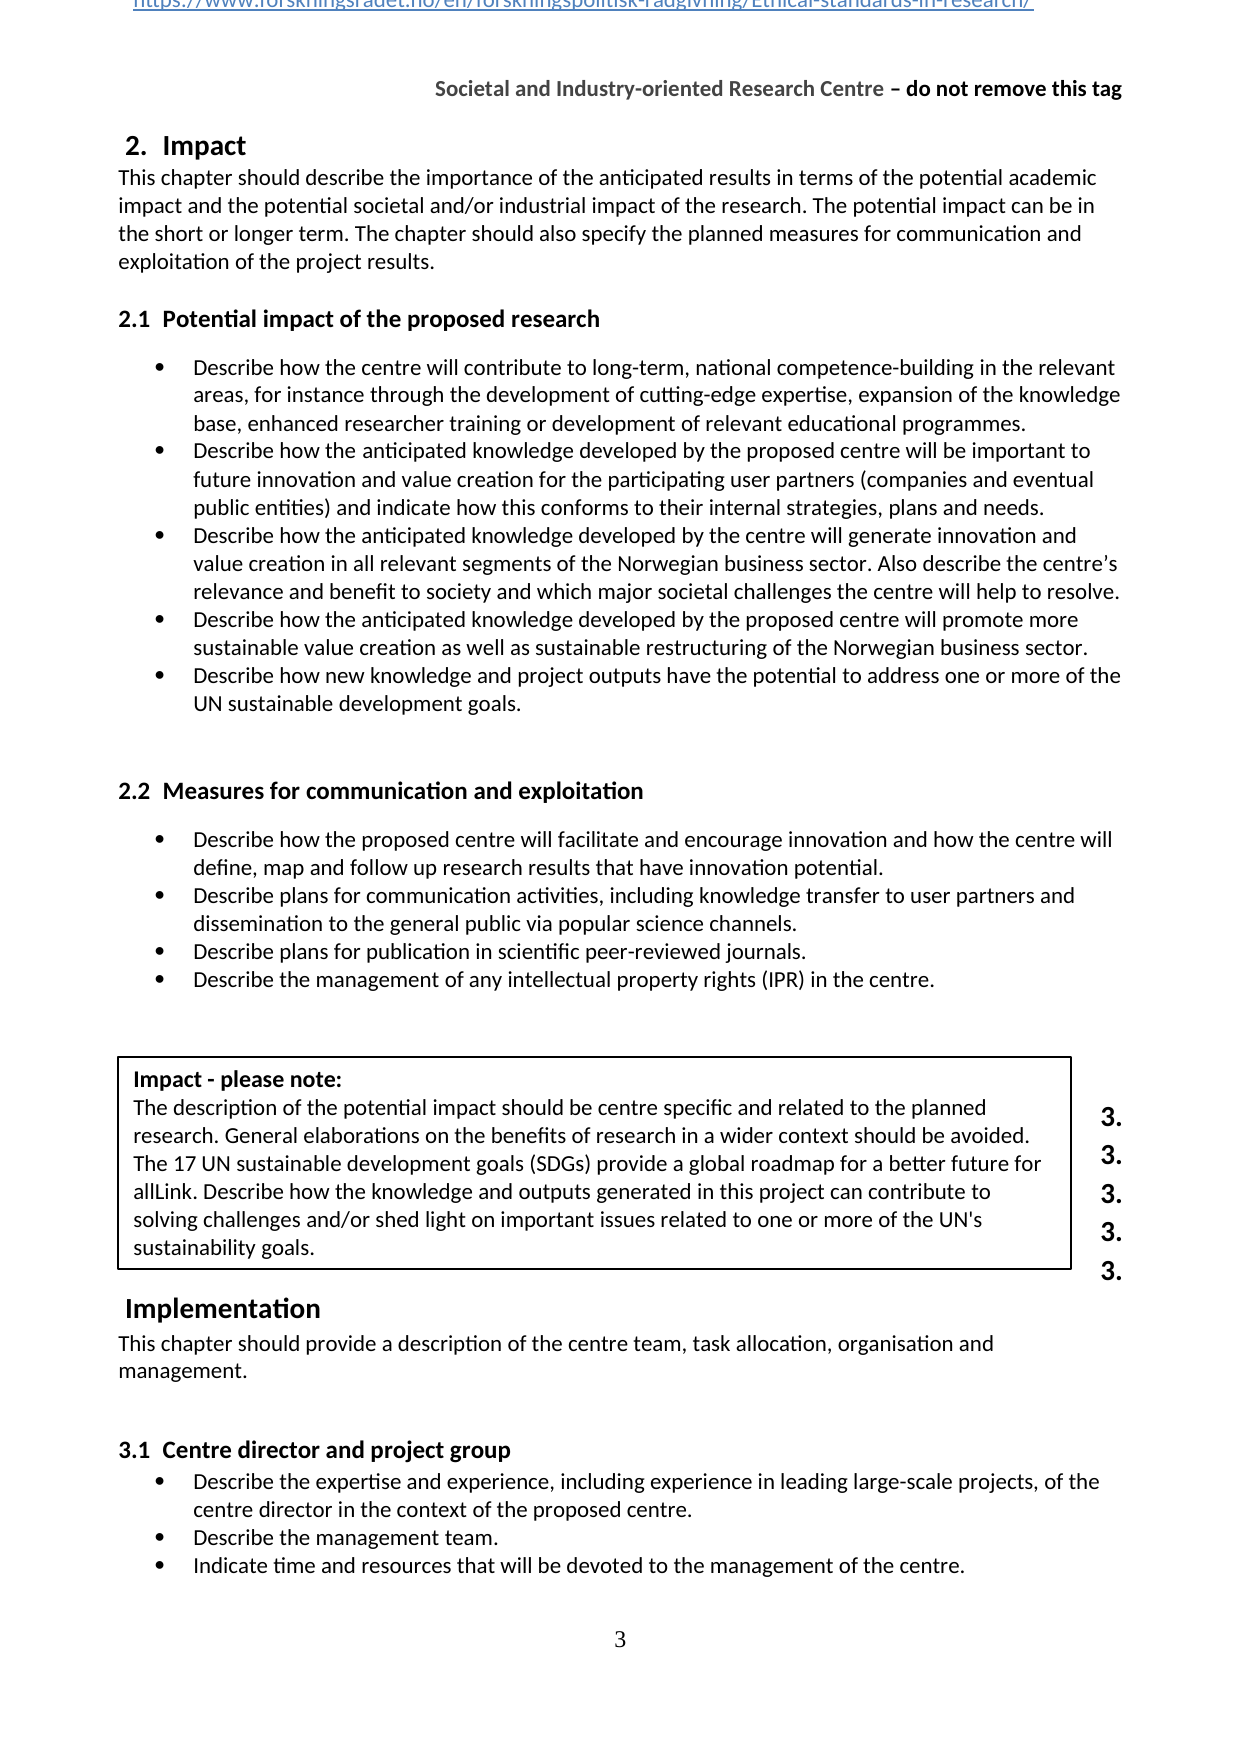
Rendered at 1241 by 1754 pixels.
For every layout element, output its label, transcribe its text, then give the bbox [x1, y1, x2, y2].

list Describe how new knowledge and project outputs have the potential to address one or more of the UN sustainable development goals. [156, 661, 1122, 717]
list Describe how the proposed centre will facilitate and encourage innovation and how the centre will define, map and follow up research results that have innovation potential. [156, 825, 1122, 881]
list Impact [125, 127, 1122, 163]
list Describe how the anticipated knowledge developed by the proposed centre will promote more sustainable value creation as well as sustainable restructuring of the Norwegian business sector. [156, 605, 1122, 661]
list Describe the expertise and experience, including experience in leading large-scale projects, of the centre director in the context of the proposed centre. [156, 1467, 1122, 1523]
subtitle Implementation [125, 1098, 1122, 1326]
list Describe plans for communication activities, including knowledge transfer to user partners and dissemination to the general public via popular science channels. [156, 881, 1122, 937]
list Describe how the centre will contribute to long-term, national competence-building in the relevant areas, for instance through the development of cutting-edge expertise, expansion of the knowledge base, enhanced researcher training or development of relevant educational programmes. [156, 353, 1122, 437]
list Describe the management of any intellectual property rights (IPR) in the centre. [156, 965, 1122, 993]
text This chapter should describe the importance of the anticipated results in terms of the potential academic impact and the potential societal and/or industrial impact of the research. The potential impact can be in the short or longer term. The chapter should also specify the planned measures for communication and exploitation of the project results. [118, 163, 1122, 275]
list Centre director and project group [118, 1434, 1122, 1465]
list Describe plans for publication in scientific peer-reviewed journals. [156, 937, 1122, 965]
list Describe how the anticipated knowledge developed by the centre will generate innovation and value creation in all relevant segments of the Norwegian business sector. Also describe the centre’s relevance and benefit to society and which major societal challenges the centre will help to resolve. [156, 521, 1122, 605]
text This chapter should provide a description of the centre team, task allocation, organisation and management. [118, 1329, 1122, 1385]
list Describe the management team. [156, 1523, 1122, 1551]
list Measures for communication and exploitation [118, 775, 1122, 806]
list Describe how the anticipated knowledge developed by the proposed centre will be important to future innovation and value creation for the participating user partners (companies and eventual public entities) and indicate how this conforms to their internal strategies, plans and needs. [156, 437, 1122, 521]
list Potential impact of the proposed research [118, 303, 1122, 333]
list Indicate time and resources that will be devoted to the management of the centre. [156, 1551, 1122, 1579]
